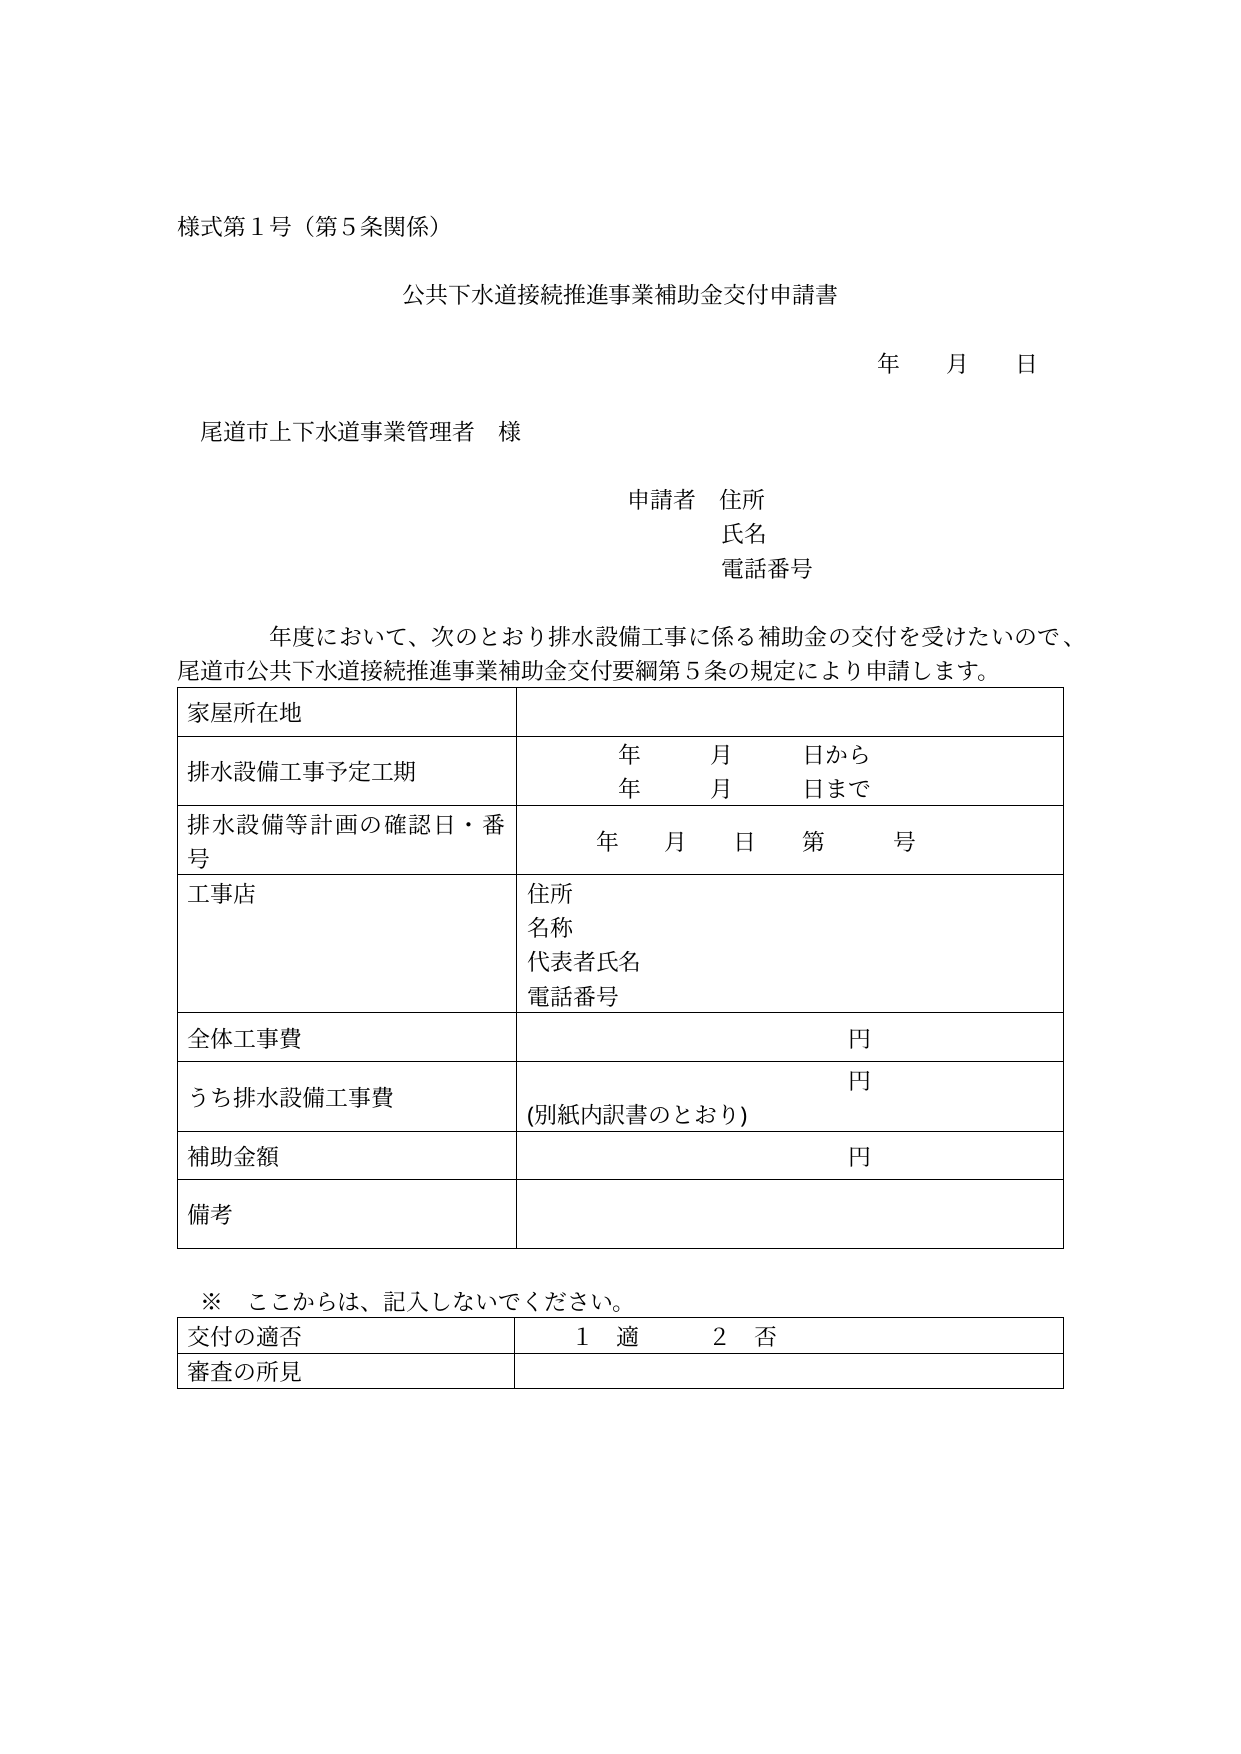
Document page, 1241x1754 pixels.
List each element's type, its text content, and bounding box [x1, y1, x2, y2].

table_cell 備考 [178, 1180, 516, 1248]
text 様式第１号（第５条関係） [177, 208, 1063, 243]
table_cell 排水設備等計画の確認日・番号 [178, 806, 516, 874]
table_cell 年 月 日 第 号 [517, 806, 1063, 874]
text 申請者 住所 [177, 482, 1058, 516]
text 尾道市上下水道事業管理者 様 [177, 413, 1063, 448]
table_cell 工事店 [178, 875, 516, 1012]
text 公共下水道接続推進事業補助金交付申請書 [177, 277, 1063, 311]
table_header １ 適 ２ 否 [515, 1318, 1063, 1352]
table_cell うち排水設備工事費 [178, 1062, 516, 1131]
table_header 家屋所在地 [178, 688, 516, 736]
table_cell 全体工事費 [178, 1013, 516, 1061]
table_header 交付の適否 [178, 1318, 514, 1352]
text 電話番号 [177, 550, 1077, 584]
text 年 月 日 [790, 345, 1040, 379]
table_header [517, 688, 1063, 736]
table_cell 審査の所見 [178, 1354, 514, 1388]
table_cell [517, 1180, 1063, 1248]
table_cell 円 [517, 1013, 1063, 1061]
table_cell 住所 名称 代表者氏名 電話番号 [517, 875, 1063, 1012]
table_cell 排水設備工事予定工期 [178, 737, 516, 805]
text 年度において、次のとおり排水設備工事に係る補助金の交付を受けたいので、尾道市公共下水道接続推進事業補助金交付要綱第５条の規定により申請します。 [177, 618, 1063, 687]
table_cell 補助金額 [178, 1132, 516, 1178]
text 氏名 [177, 516, 1077, 550]
table_cell 円 [517, 1132, 1063, 1178]
text ※ ここからは、記入しないでください。 [177, 1283, 1063, 1317]
table_cell 円 (別紙内訳書のとおり) [517, 1062, 1063, 1131]
table_cell 年 月 日から 年 月 日まで [517, 737, 1063, 805]
table_cell [515, 1354, 1063, 1388]
